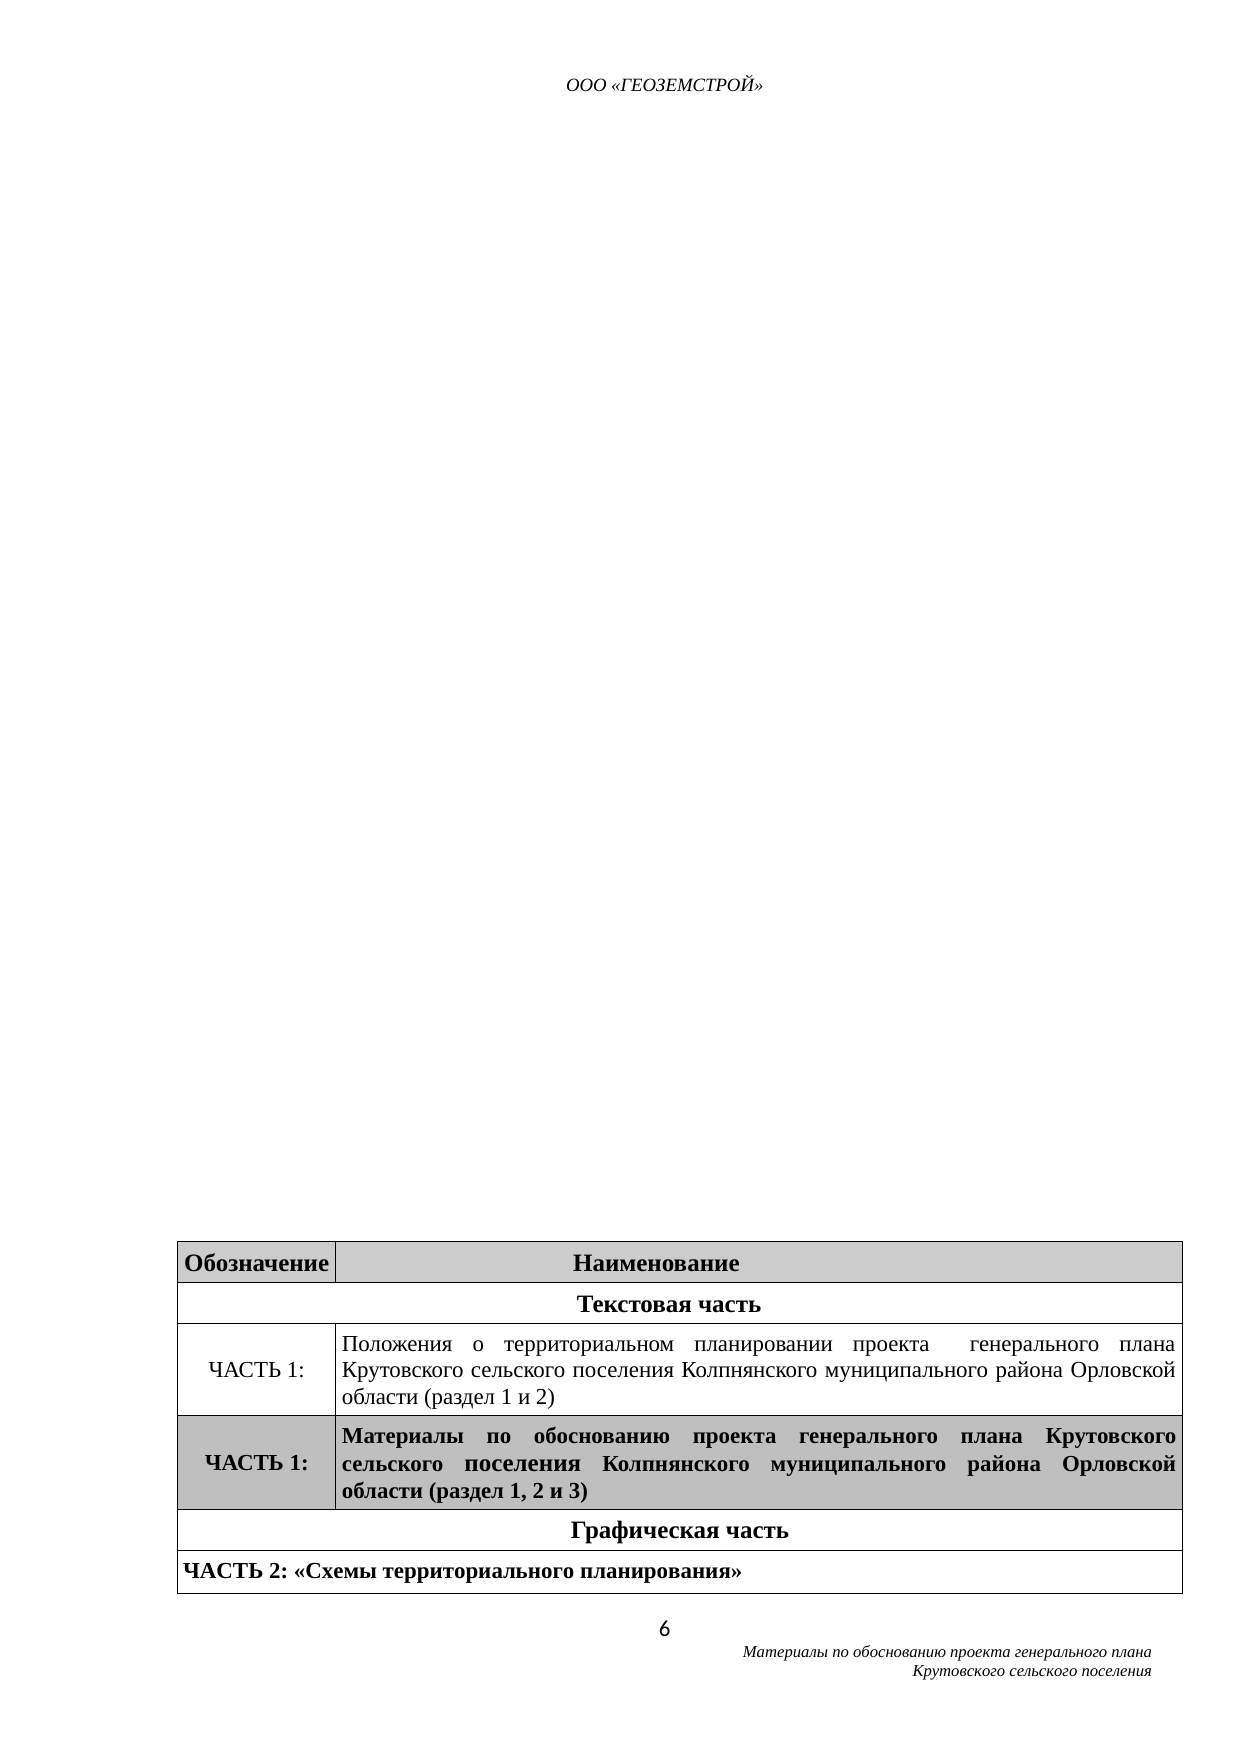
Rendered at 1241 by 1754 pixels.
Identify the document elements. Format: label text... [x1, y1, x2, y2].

table_cell ЧАСТЬ 1: [178, 1416, 335, 1509]
table_cell Материалы по обоснованию проекта генерального плана Крутовского сельского поселения Колпнянского муниципального района Орловской области (раздел 1, 2 и 3) [336, 1416, 1182, 1509]
table_cell Положения о территориальном планировании проекта генерального плана Крутовского сельского поселения Колпнянского муниципального района Орловской области (раздел 1 и 2) [336, 1324, 1182, 1415]
table_cell Графическая часть [178, 1510, 1182, 1550]
table_cell ЧАСТЬ 1: [178, 1324, 335, 1415]
table_cell ЧАСТЬ 2: «Схемы территориального планирования» [178, 1551, 1182, 1593]
table_header Обозначение [178, 1242, 335, 1282]
table_header Наименование [336, 1242, 1182, 1282]
table_cell Текстовая часть [178, 1283, 1182, 1323]
